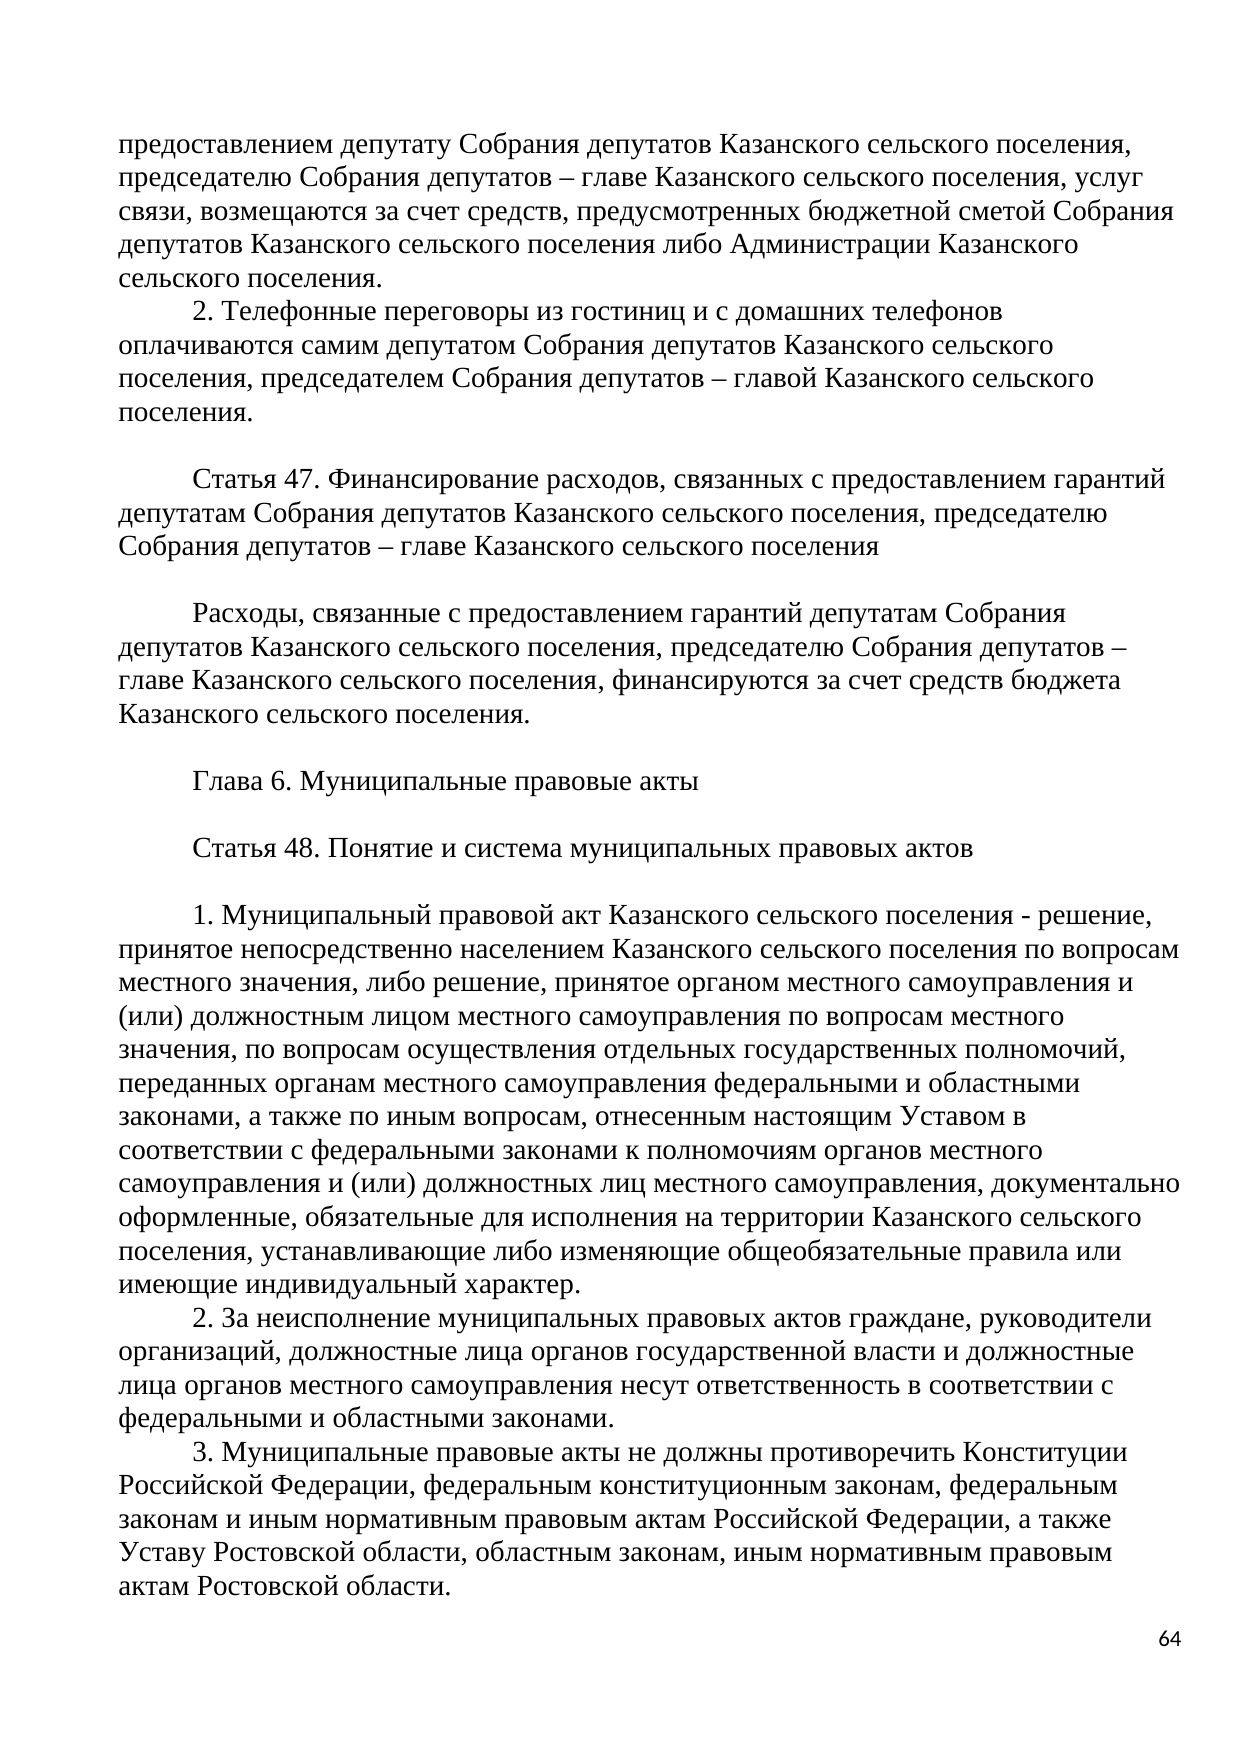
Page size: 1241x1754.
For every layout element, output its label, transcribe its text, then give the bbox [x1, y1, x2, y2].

text Статья 47. Финансирование расходов, связанных с предоставлением гарантий депутатам Собрания депутатов Казанского сельского поселения, председателю Собрания депутатов – главе Казанского сельского поселения [118, 461, 1181, 562]
text Расходы, связанные с предоставлением гарантий депутатам Собрания депутатов Казанского сельского поселения, председателю Собрания депутатов – главе Казанского сельского поселения, финансируются за счет средств бюджета Казанского сельского поселения. [118, 595, 1181, 729]
text 3. Муниципальные правовые акты не должны противоречить Конституции Российской Федерации, федеральным конституционным законам, федеральным законам и иным нормативным правовым актам Российской Федерации, а также Уставу Ростовской области, областным законам, иным нормативным правовым актам Ростовской области. [118, 1434, 1181, 1602]
text 1. Муниципальный правовой акт Казанского сельского поселения - решение, принятое непосредственно населением Казанского сельского поселения по вопросам местного значения, либо решение, принятое органом местного самоуправления и (или) должностным лицом местного самоуправления по вопросам местного значения, по вопросам осуществления отдельных государственных полномочий, переданных органам местного самоуправления федеральными и областными законами, а также по иным вопросам, отнесенным настоящим Уставом в соответствии с федеральными законами к полномочиям органов местного самоуправления и (или) должностных лиц местного самоуправления, документально оформленные, обязательные для исполнения на территории Казанского сельского поселения, устанавливающие либо изменяющие общеобязательные правила или имеющие индивидуальный характер. [118, 897, 1181, 1300]
text 2. За неисполнение муниципальных правовых актов граждане, руководители организаций, должностные лица органов государственной власти и должностные лица органов местного самоуправления несут ответственность в соответствии с федеральными и областными законами. [118, 1300, 1181, 1434]
text Статья 48. Понятие и система муниципальных правовых актов [118, 830, 1181, 864]
text Глава 6. Муниципальные правовые акты [118, 763, 1181, 797]
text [118, 126, 1181, 293]
text 2. Телефонные переговоры из гостиниц и с домашних телефонов оплачиваются самим депутатом Собрания депутатов Казанского сельского поселения, председателем Собрания депутатов – главой Казанского сельского поселения. [118, 293, 1181, 428]
